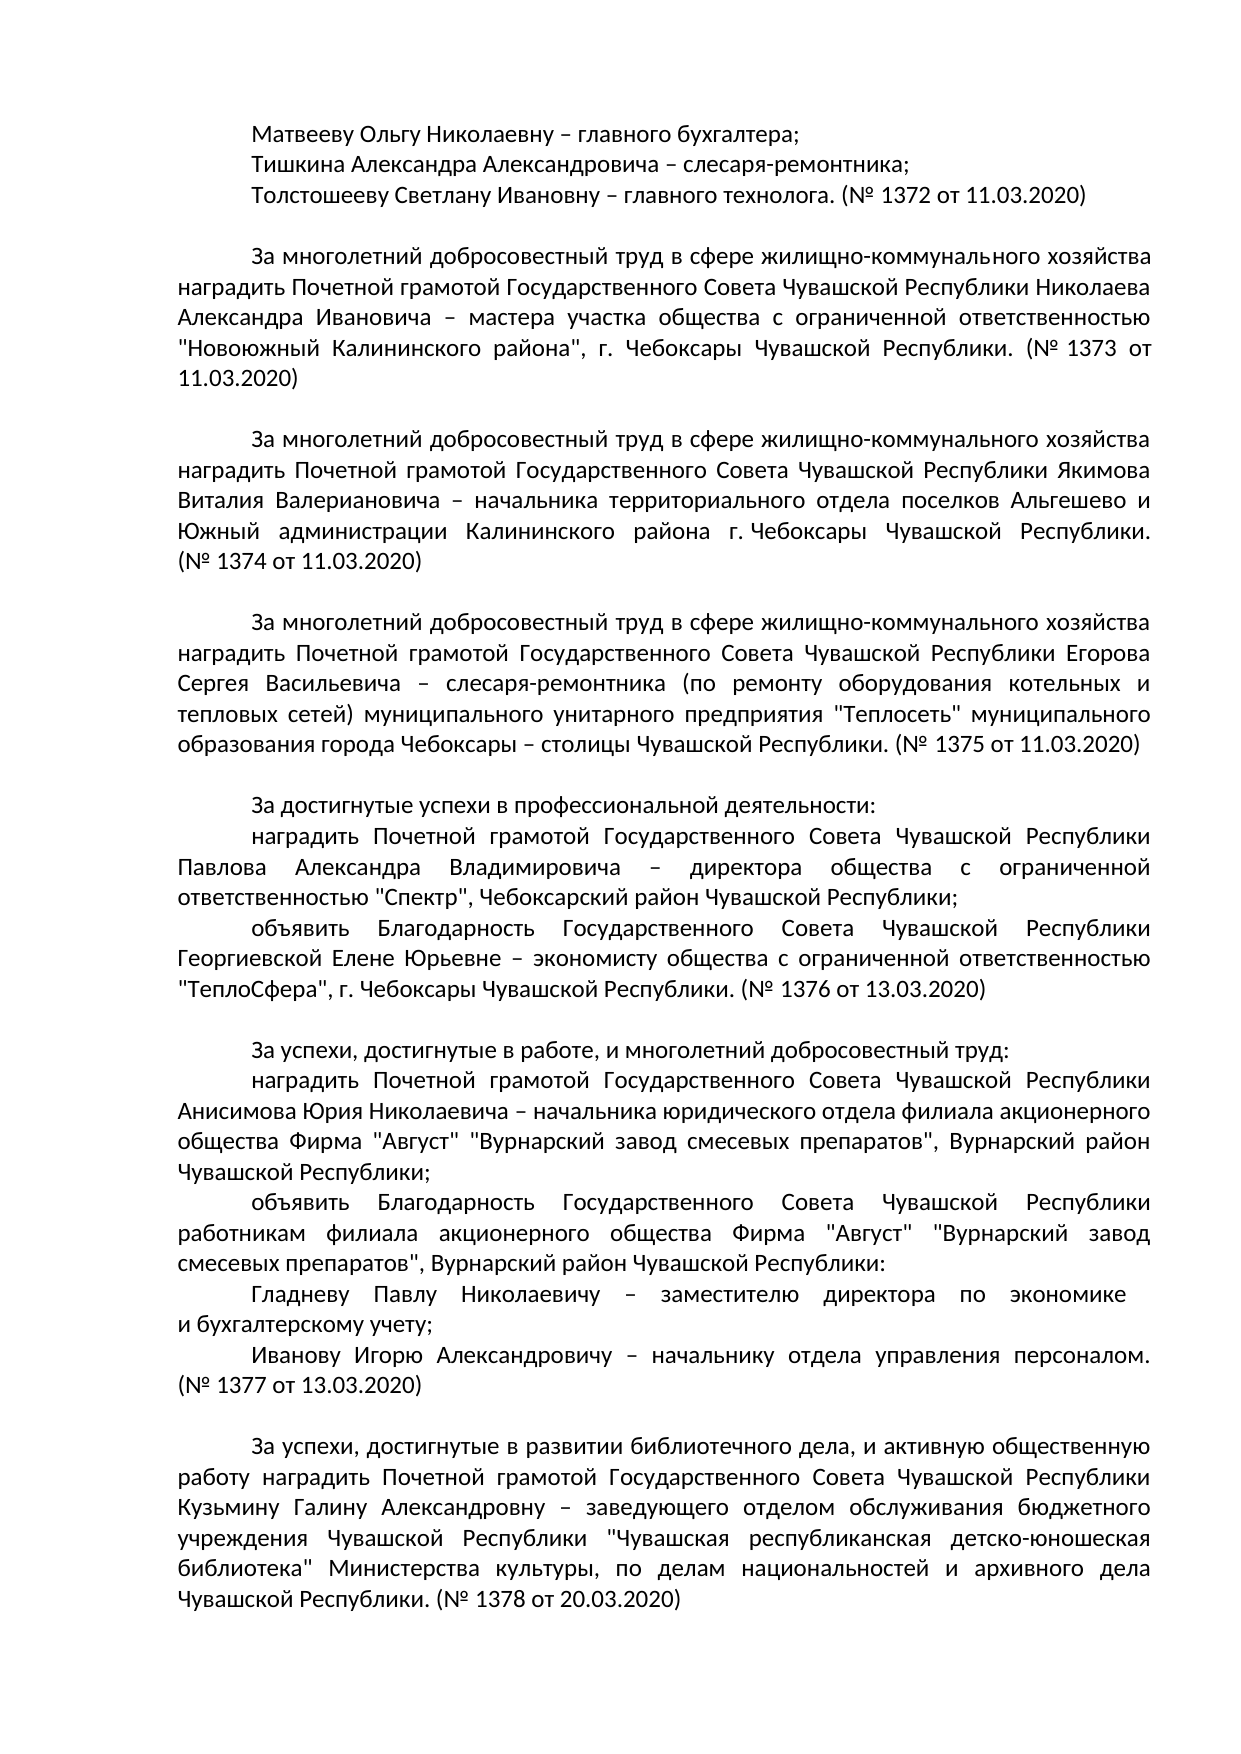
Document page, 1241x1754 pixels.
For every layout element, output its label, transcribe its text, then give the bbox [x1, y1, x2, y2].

text Толстошееву Светлану Ивановну – главного технолога. (№ 1372 от 11.03.2020) [177, 179, 1152, 210]
text За многолетний добросовестный труд в сфере жилищно-коммунального хозяйства наградить Почетной грамотой Государственного Совета Чувашской Республики Якимова Виталия Валериановича – начальника территориального отдела поселков Альгешево и Южный администрации Калининского района г. Чебоксары Чувашской Республики. (№ 1374 от 11.03.2020) [177, 423, 1152, 576]
text объявить Благодарность Государственного Совета Чувашской Республики Георгиевской Елене Юрьевне – экономисту общества с ограниченной ответственностью "ТеплоСфера", г. Чебоксары Чувашской Республики. (№ 1376 от 13.03.2020) [177, 912, 1152, 1003]
text Иванову Игорю Александровичу – начальнику отдела управления персоналом. (№ 1377 от 13.03.2020) [177, 1339, 1152, 1400]
text объявить Благодарность Государственного Совета Чувашской Республики работникам филиала акционерного общества Фирма "Август" "Вурнарский завод смесевых препаратов", Вурнарский район Чувашской Республики: [177, 1186, 1152, 1278]
text Матвееву Ольгу Николаевну – главного бухгалтера; [177, 118, 1152, 149]
text Тишкина Александра Александровича – слесаря-ремонтника; [177, 149, 1152, 179]
text За успехи, достигнутые в развитии библиотечного дела, и активную общественную работу наградить Почетной грамотой Государственного Совета Чувашской Республики Кузьмину Галину Александровну – заведующего отделом обслуживания бюджетного учреждения Чувашской Республики "Чувашская республиканская детско-юношеская библиотека" Министерства культуры, по делам национальностей и архивного дела Чувашской Республики. (№ 1378 от 20.03.2020) [177, 1431, 1152, 1614]
text За успехи, достигнутые в работе, и многолетний добросовестный труд: [177, 1034, 1152, 1064]
text Гладневу Павлу Николаевичу – заместителю директора по экономике и бухгалтерскому учету; [177, 1278, 1152, 1339]
text За многолетний добросовестный труд в сфере жилищно-коммунального хозяйства наградить Почетной грамотой Государственного Совета Чувашской Республики Егорова Сергея Васильевича – слесаря-ремонтника (по ремонту оборудования котельных и тепловых сетей) муниципального унитарного предприятия "Теплосеть" муниципального образования города Чебоксары – столицы Чувашской Республики. (№ 1375 от 11.03.2020) [177, 606, 1152, 759]
text наградить Почетной грамотой Государственного Совета Чувашской Республики Анисимова Юрия Николаевича – начальника юридического отдела филиала акционерного общества Фирма "Август" "Вурнарский завод смесевых препаратов", Вурнарский район Чувашской Республики; [177, 1064, 1152, 1186]
text За многолетний добросовестный труд в сфере жилищно-коммунального хозяйства наградить Почетной грамотой Государственного Совета Чувашской Республики Николаева Александра Ивановича – мастера участка общества с ограниченной ответственностью "Новоюжный Калининского района", г. Чебоксары Чувашской Республики. (№ 1373 от 11.03.2020) [177, 240, 1152, 393]
text наградить Почетной грамотой Государственного Совета Чувашской Республики Павлова Александра Владимировича – директора общества с ограниченной ответственностью "Спектр", Чебоксарский район Чувашской Республики; [177, 820, 1152, 912]
text За достигнутые успехи в профессиональной деятельности: [177, 789, 1152, 820]
